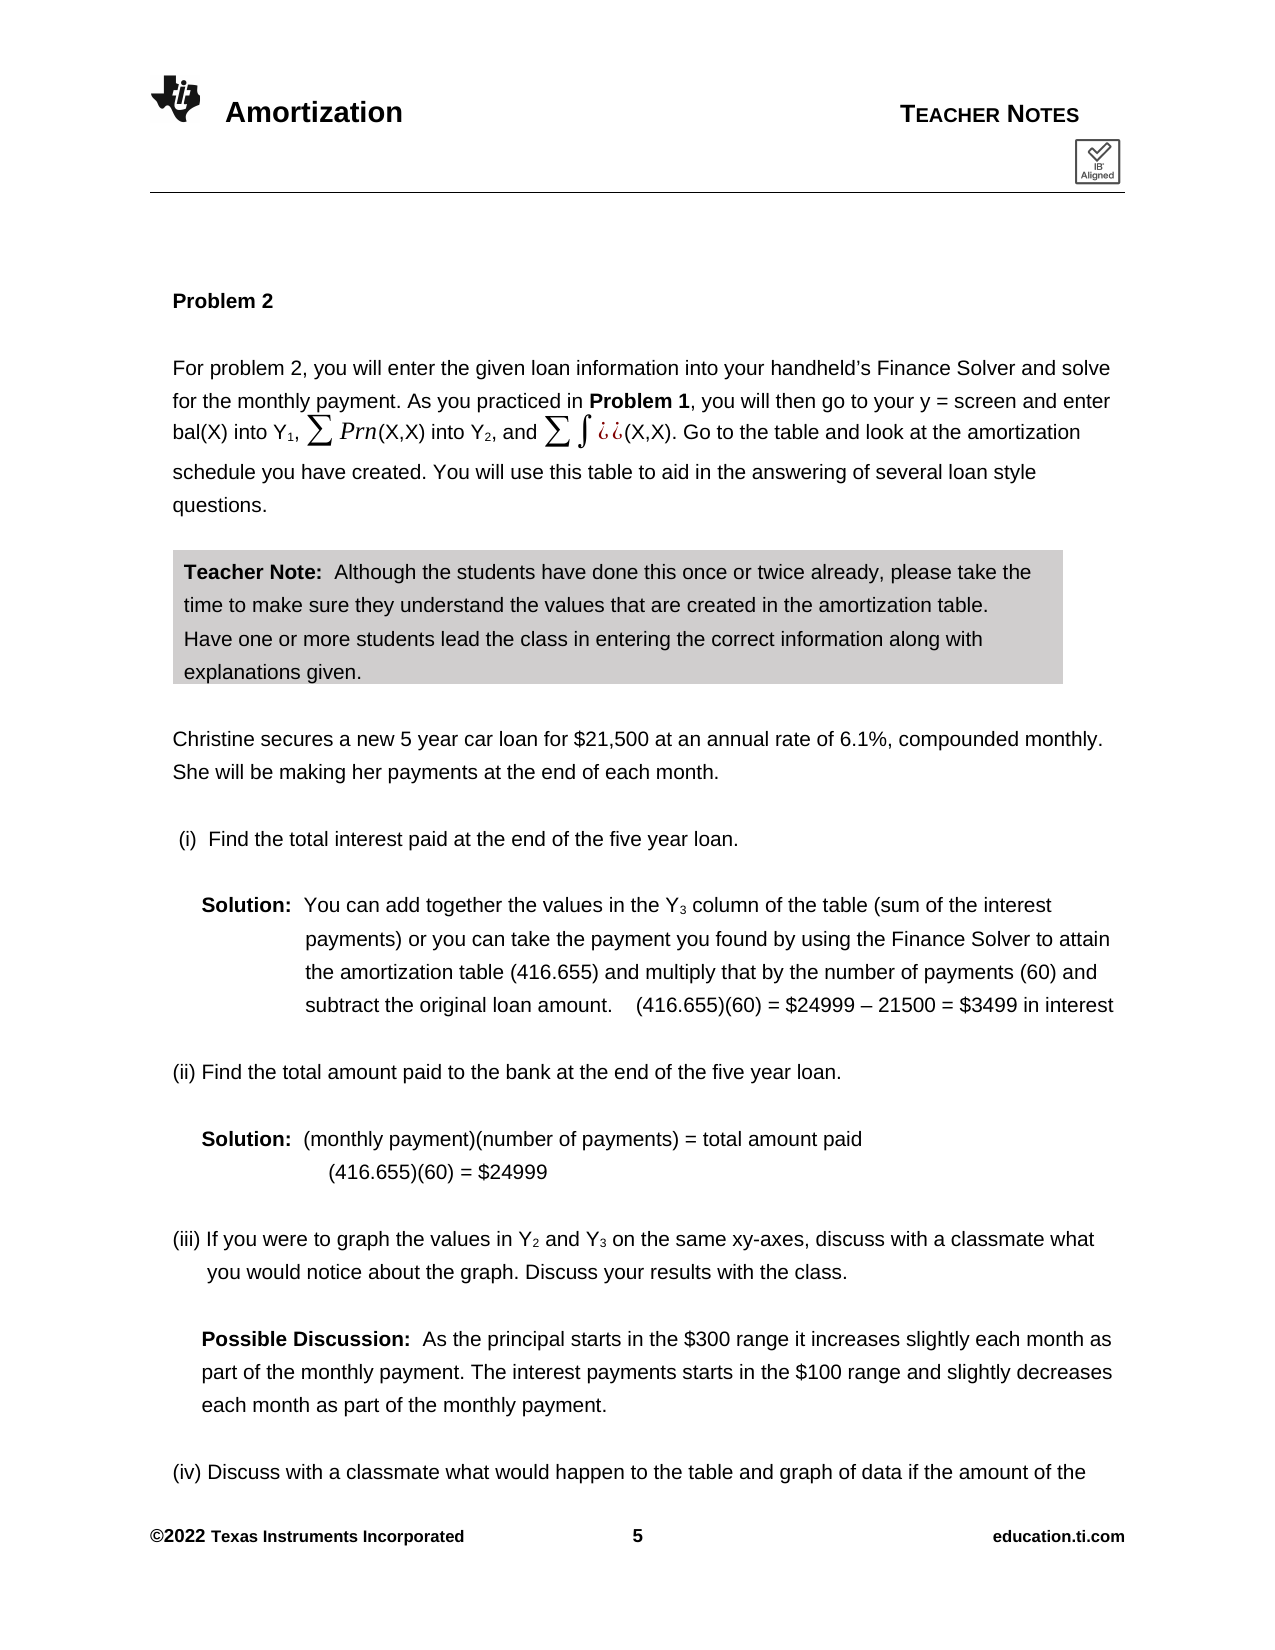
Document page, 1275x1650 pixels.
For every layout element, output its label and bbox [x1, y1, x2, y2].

table_cell [150, 213, 1136, 1484]
picture [1073, 137, 1122, 185]
picture [150, 75, 200, 123]
